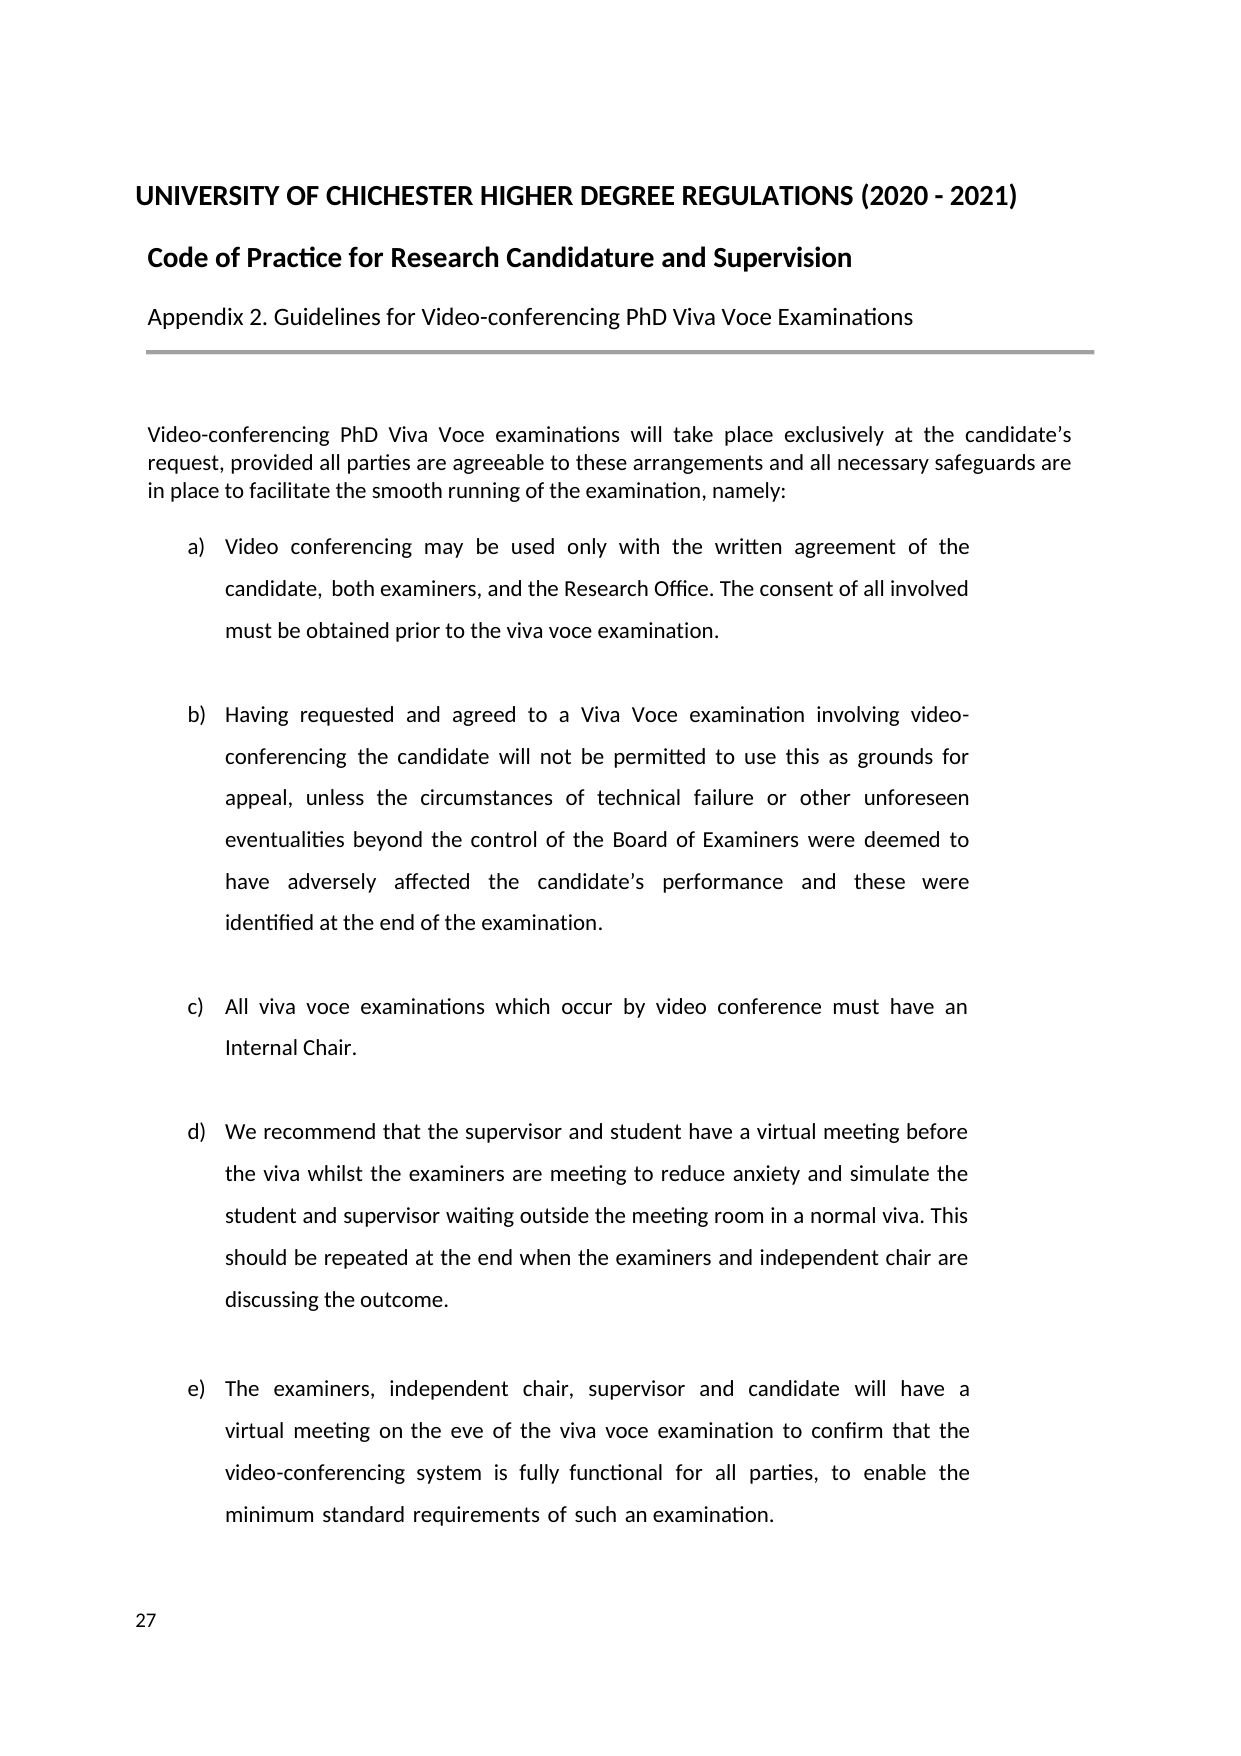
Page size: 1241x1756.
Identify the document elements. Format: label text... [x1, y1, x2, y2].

text Code of Practice for Research Candidature and Supervision [147, 239, 1074, 274]
text Video-conferencing PhD Viva Voce examinations will take place exclusively at the candidate’s request, provided all parties are agreeable to these arrangements and all necessary safeguards are in place to facilitate the smooth running of the examination, namely: [147, 420, 1074, 504]
text UNIVERSITY OF CHICHESTER HIGHER DEGREE REGULATIONS (2020 - 2021) [135, 177, 1074, 213]
list Video conferencing may be used only with the written agreement of the candidate, both examiners, and the Research Office. The consent of all involved must be obtained prior to the viva voce examination. [187, 532, 970, 644]
list We recommend that the supervisor and student have a virtual meeting before the viva whilst the examiners are meeting to reduce anxiety and simulate the student and supervisor waiting outside the meeting room in a normal viva. This should be repeated at the end when the examiners and independent chair are discussing the outcome. [187, 1117, 970, 1313]
list The examiners, independent chair, supervisor and candidate will have a virtual meeting on the eve of the viva voce examination to confirm that the video-conferencing system is fully functional for all parties, to enable the minimum standard requirements of such an examination. [187, 1374, 970, 1528]
list Having requested and agreed to a Viva Voce examination involving video-conferencing the candidate will not be permitted to use this as grounds for appeal, unless the circumstances of technical failure or other unforeseen eventualities beyond the control of the Board of Examiners were deemed to have adversely affected the candidate’s performance and these were identified at the end of the examination. [187, 700, 970, 937]
list All viva voce examinations which occur by video conference must have an Internal Chair. [187, 992, 970, 1062]
text Appendix 2. Guidelines for Video-conferencing PhD Viva Voce Examinations [147, 301, 1074, 331]
